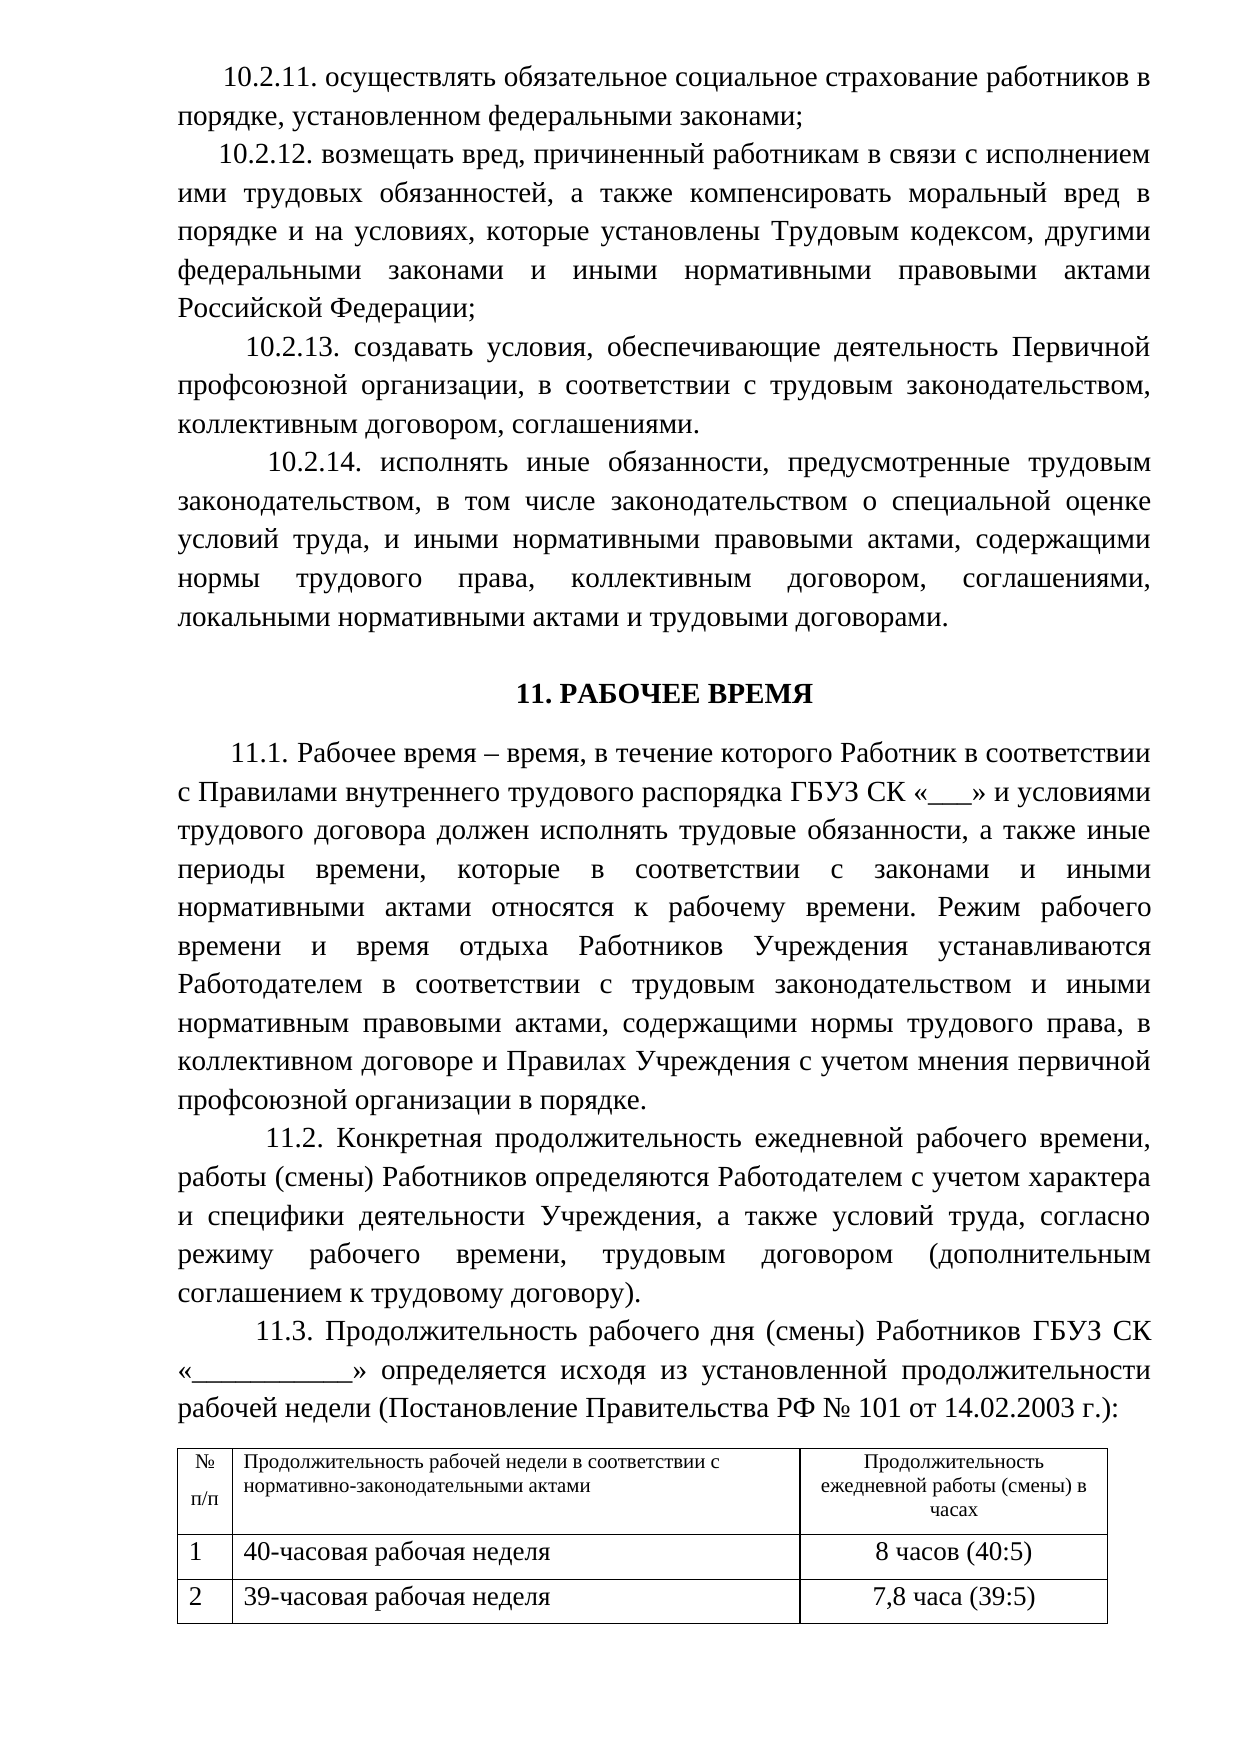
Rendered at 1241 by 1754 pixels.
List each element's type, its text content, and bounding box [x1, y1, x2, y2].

table_cell 1 [178, 1535, 232, 1578]
table_cell 2 [178, 1580, 232, 1623]
table_cell 39-часовая рабочая неделя [233, 1580, 799, 1623]
table_cell 40-часовая рабочая неделя [233, 1535, 799, 1578]
text 10.2.14. исполнять иные обязанности, предусмотренные трудовым законодательством, в том числе законодательством о специальной оценке условий труда, и иными нормативными правовыми актами, содержащими нормы трудового права, коллективным договором, соглашениями, локальными нормативными актами и трудовыми договорами. [177, 444, 1152, 632]
text 11. РАБОЧЕЕ ВРЕМЯ [177, 676, 1152, 709]
text 11.3. Продолжительность рабочего дня (смены) Работников ГБУЗ СК «___________» определяется исходя из установленной продолжительности рабочей недели (Постановление Правительства РФ № 101 от 14.02.2003 г.): [177, 1313, 1152, 1424]
table_header № п/п [178, 1449, 232, 1534]
text 10.2.12. возмещать вред, причиненный работникам в связи с исполнением ими трудовых обязанностей, а также компенсировать моральный вред в порядке и на условиях, которые установлены Трудовым кодексом, другими федеральными законами и иными нормативными правовыми актами Российской Федерации; [177, 136, 1152, 324]
text 11.1. Рабочее время – время, в течение которого Работник в соответствии с Правилами внутреннего трудового распорядка ГБУЗ СК «___» и условиями трудового договора должен исполнять трудовые обязанности, а также иные периоды времени, которые в соответствии с законами и иными нормативными актами относятся к рабочему времени. Режим рабочего времени и время отдыха Работников Учреждения устанавливаются Работодателем в соответствии с трудовым законодательством и иными нормативным правовыми актами, содержащими нормы трудового права, в коллективном договоре и Правилах Учреждения с учетом мнения первичной профсоюзной организации в порядке. [177, 735, 1152, 1116]
text 11.2. Конкретная продолжительность ежедневной рабочего времени, работы (смены) Работников определяются Работодателем с учетом характера и специфики деятельности Учреждения, а также условий труда, согласно режиму рабочего времени, трудовым договором (дополнительным соглашением к трудовому договору). [177, 1121, 1152, 1308]
text 10.2.13. создавать условия, обеспечивающие деятельность Первичной профсоюзной организации, в соответствии с трудовым законодательством, коллективным договором, соглашениями. [177, 329, 1152, 439]
table_cell 8 часов (40:5) [801, 1535, 1107, 1578]
table_cell 7,8 часа (39:5) [801, 1580, 1107, 1623]
table_header Продолжительность ежедневной работы (смены) в часах [801, 1449, 1107, 1534]
table_header Продолжительность рабочей недели в соответствии с нормативно-законодательными актами [233, 1449, 799, 1534]
text 10.2.11. осуществлять обязательное социальное страхование работников в порядке, установленном федеральными законами; [177, 59, 1152, 131]
